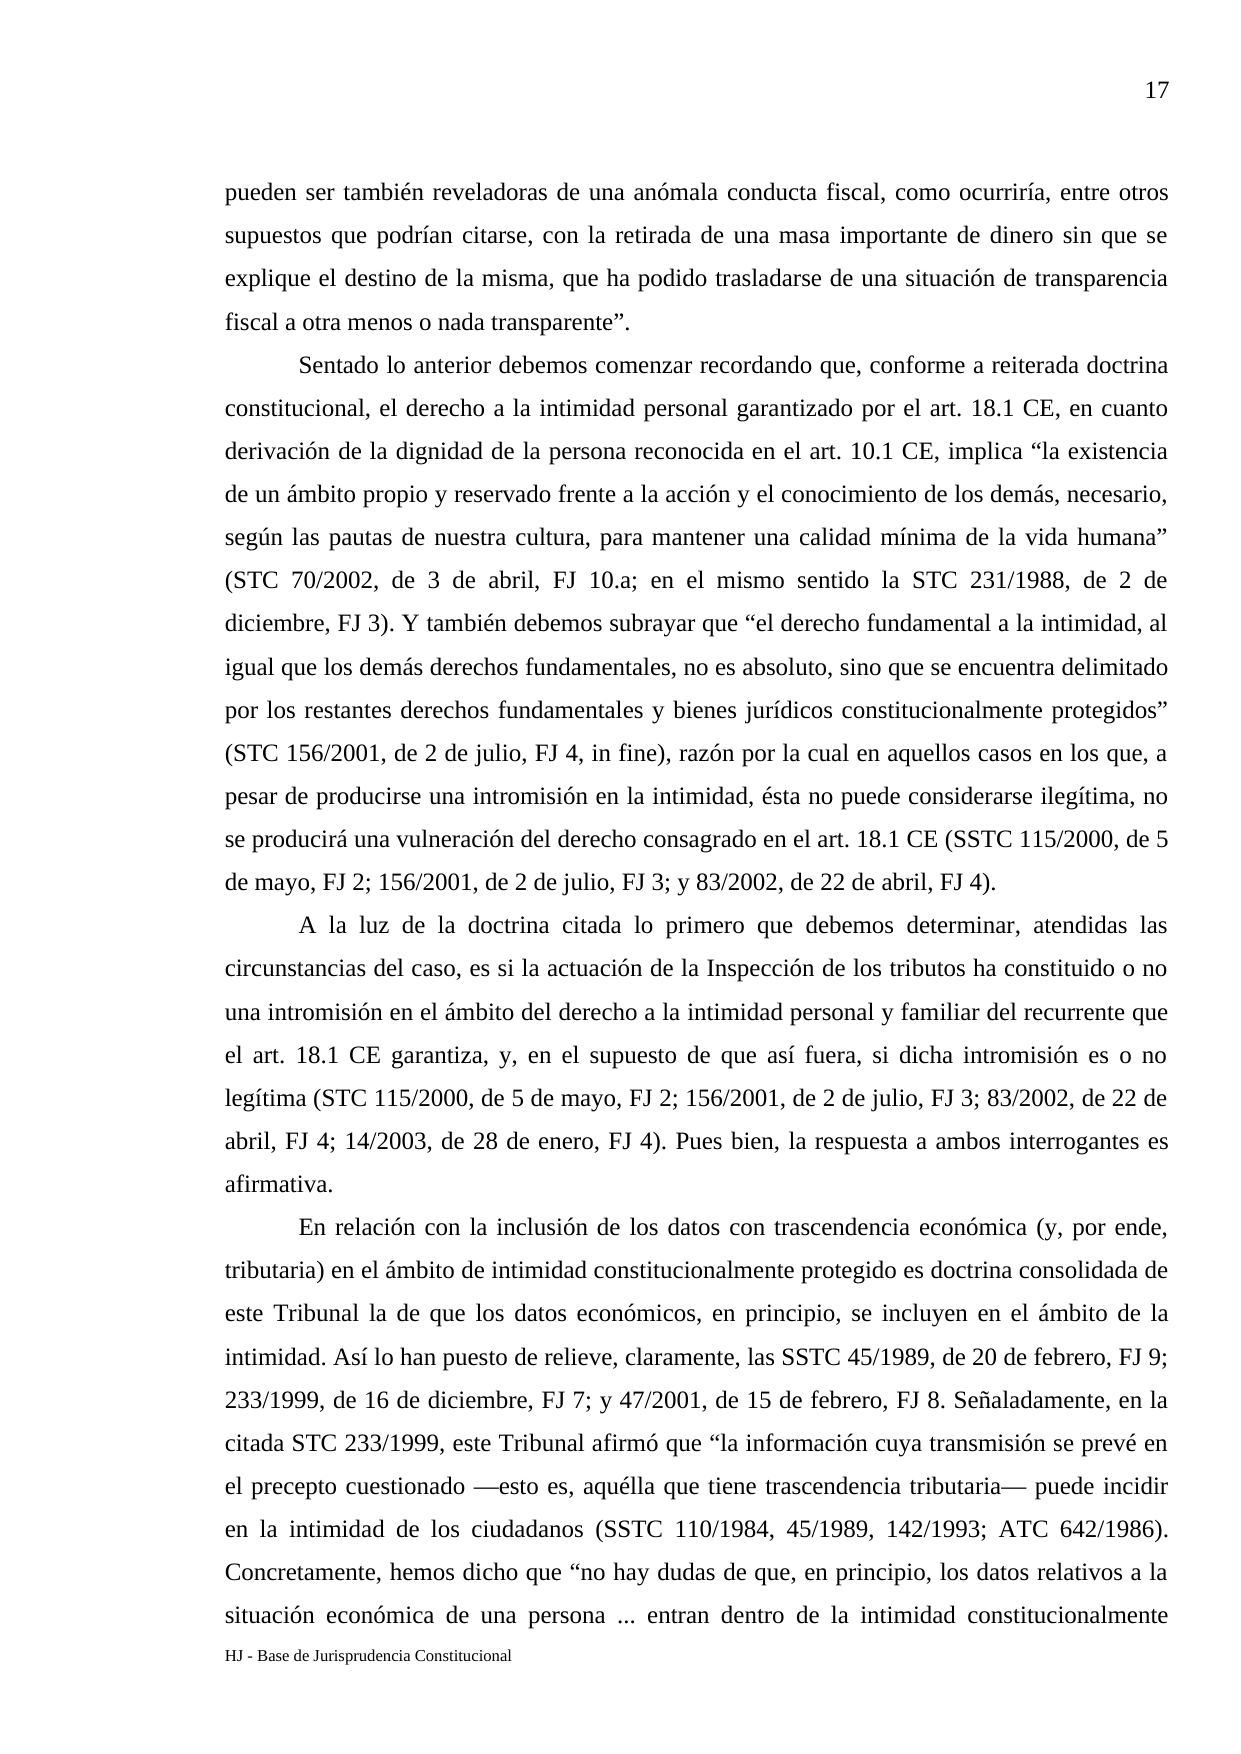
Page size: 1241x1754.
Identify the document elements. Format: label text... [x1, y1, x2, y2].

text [224, 1212, 1169, 1629]
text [224, 177, 1169, 335]
text A la luz de la doctrina citada lo primero que debemos determinar, atendidas las circunstancias del caso, es si la actuación de la Inspección de los tributos ha constituido o no una intromisión en el ámbito del derecho a la intimidad personal y familiar del recurrente que el art. 18.1 CE garantiza, y, en el supuesto de que así fuera, si dicha intromisión es o no legítima (STC 115/2000, de 5 de mayo, FJ 2; 156/2001, de 2 de julio, FJ 3; 83/2002, de 22 de abril, FJ 4; 14/2003, de 28 de enero, FJ 4). Pues bien, la respuesta a ambos interrogantes es afirmativa. [224, 910, 1169, 1198]
text Sentado lo anterior debemos comenzar recordando que, conforme a reiterada doctrina constitucional, el derecho a la intimidad personal garantizado por el art. 18.1 CE, en cuanto derivación de la dignidad de la persona reconocida en el art. 10.1 CE, implica “la existencia de un ámbito propio y reservado frente a la acción y el conocimiento de los demás, necesario, según las pautas de nuestra cultura, para mantener una calidad mínima de la vida humana” (STC 70/2002, de 3 de abril, FJ 10.a; en el mismo sentido la STC 231/1988, de 2 de diciembre, FJ 3). Y también debemos subrayar que “el derecho fundamental a la intimidad, al igual que los demás derechos fundamentales, no es absoluto, sino que se encuentra delimitado por los restantes derechos fundamentales y bienes jurídicos constitucionalmente protegidos” (STC 156/2001, de 2 de julio, FJ 4, in fine), razón por la cual en aquellos casos en los que, a pesar de producirse una intromisión en la intimidad, ésta no puede considerarse ilegítima, no se producirá una vulneración del derecho consagrado en el art. 18.1 CE (SSTC 115/2000, de 5 de mayo, FJ 2; 156/2001, de 2 de julio, FJ 3; y 83/2002, de 22 de abril, FJ 4). [224, 350, 1169, 896]
